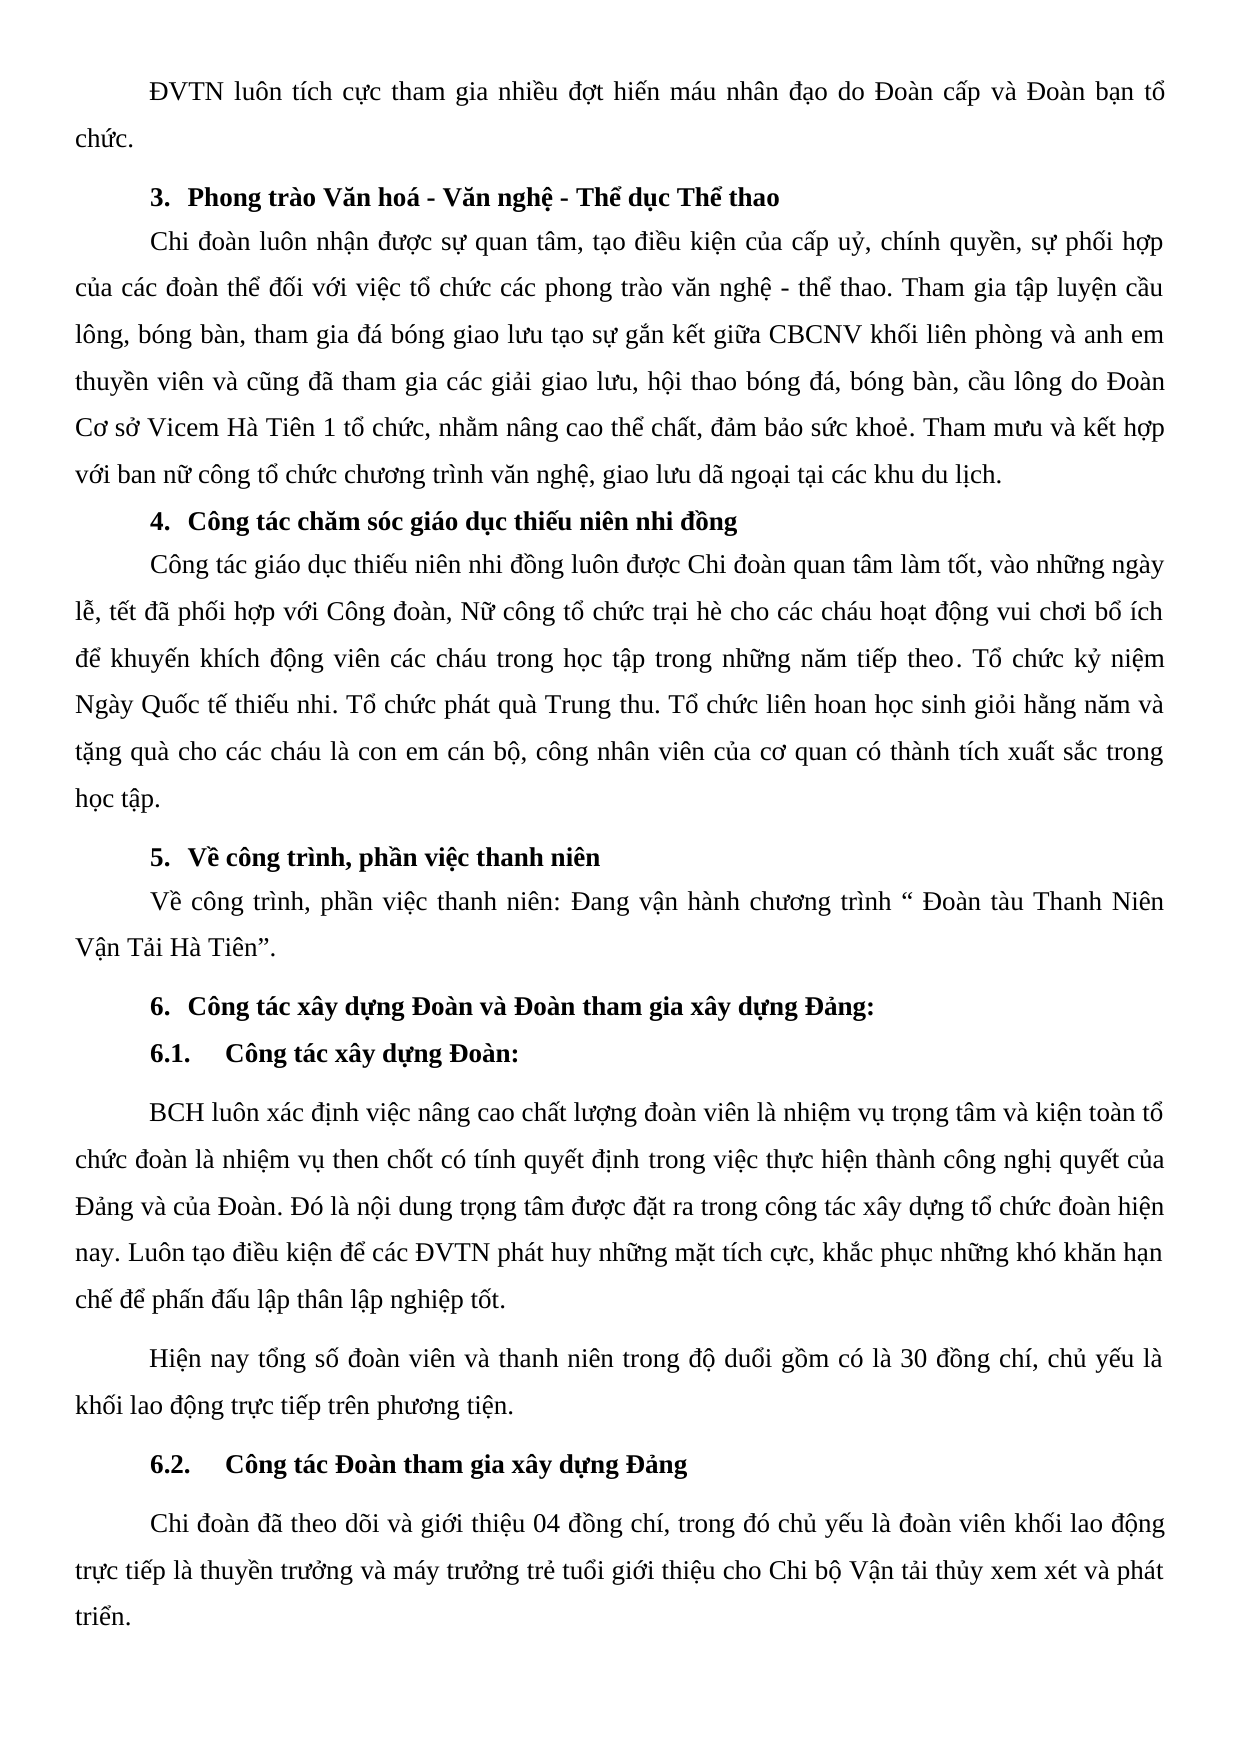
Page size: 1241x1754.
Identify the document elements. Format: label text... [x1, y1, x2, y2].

text Về công trình, phần việc thanh niên: Đang vận hành chương trình “ Đoàn tàu Thanh Niên Vận Tải Hà Tiên”. [75, 884, 1165, 962]
text Chi đoàn đã theo dõi và giới thiệu 04 đồng chí, trong đó chủ yếu là đoàn viên khối lao động trực tiếp là thuyền trưởng và máy trưởng trẻ tuổi giới thiệu cho Chi bộ Vận tải thủy xem xét và phát triển. [75, 1507, 1165, 1632]
text Chi đoàn luôn nhận được sự quan tâm, tạo điều kiện của cấp uỷ, chính quyền, sự phối hợp của các đoàn thể đối với việc tổ chức các phong trào văn nghệ - thể thao. Tham gia tập luyện cầu lông, bóng bàn, tham gia đá bóng giao lưu tạo sự gắn kết giữa CBCNV khối liên phòng và anh em thuyền viên và cũng đã tham gia các giải giao lưu, hội thao bóng đá, bóng bàn, cầu lông do Đoàn Cơ sở Vicem Hà Tiên 1 tổ chức, nhằm nâng cao thể chất, đảm bảo sức khoẻ. Tham mưu và kết hợp với ban nữ công tổ chức chương trình văn nghệ, giao lưu dã ngoại tại các khu du lịch. [75, 224, 1165, 489]
list Công tác Đoàn tham gia xây dựng Đảng [150, 1448, 1165, 1479]
text ĐVTN luôn tích cực tham gia nhiều đợt hiến máu nhân đạo do Đoàn cấp và Đoàn bạn tổ chức. [75, 75, 1165, 153]
list Về công trình, phần việc thanh niên [150, 841, 1165, 872]
text BCH luôn xác định việc nâng cao chất lượng đoàn viên là nhiệm vụ trọng tâm và kiện toàn tổ chức đoàn là nhiệm vụ then chốt có tính quyết định trong việc thực hiện thành công nghị quyết của Đảng và của Đoàn. Đó là nội dung trọng tâm được đặt ra trong công tác xây dựng tổ chức đoàn hiện nay. Luôn tạo điều kiện để các ĐVTN phát huy những mặt tích cực, khắc phục những khó khăn hạn chế để phấn đấu lập thân lập nghiệp tốt. [75, 1096, 1165, 1314]
list Công tác xây dựng Đoàn: [150, 1037, 1165, 1068]
list Phong trào Văn hoá - Văn nghệ - Thể dục Thể thao [150, 181, 1165, 212]
list Công tác chăm sóc giáo dục thiếu niên nhi đồng [150, 504, 1165, 536]
text Hiện nay tổng số đoàn viên và thanh niên trong độ duổi gồm có là 30 đồng chí, chủ yếu là khối lao động trực tiếp trên phương tiện. [75, 1342, 1165, 1420]
text Công tác giáo dục thiếu niên nhi đồng luôn được Chi đoàn quan tâm làm tốt, vào những ngày lễ, tết đã phối hợp với Công đoàn, Nữ công tổ chức trại hè cho các cháu hoạt động vui chơi bổ ích để khuyến khích động viên các cháu trong học tập trong những năm tiếp theo. Tổ chức kỷ niệm Ngày Quốc tế thiếu nhi. Tổ chức phát quà Trung thu. Tổ chức liên hoan học sinh giỏi hằng năm và tặng quà cho các cháu là con em cán bộ, công nhân viên của cơ quan có thành tích xuất sắc trong học tập. [75, 548, 1165, 813]
list Công tác xây dựng Đoàn và Đoàn tham gia xây dựng Đảng: [150, 990, 1165, 1022]
